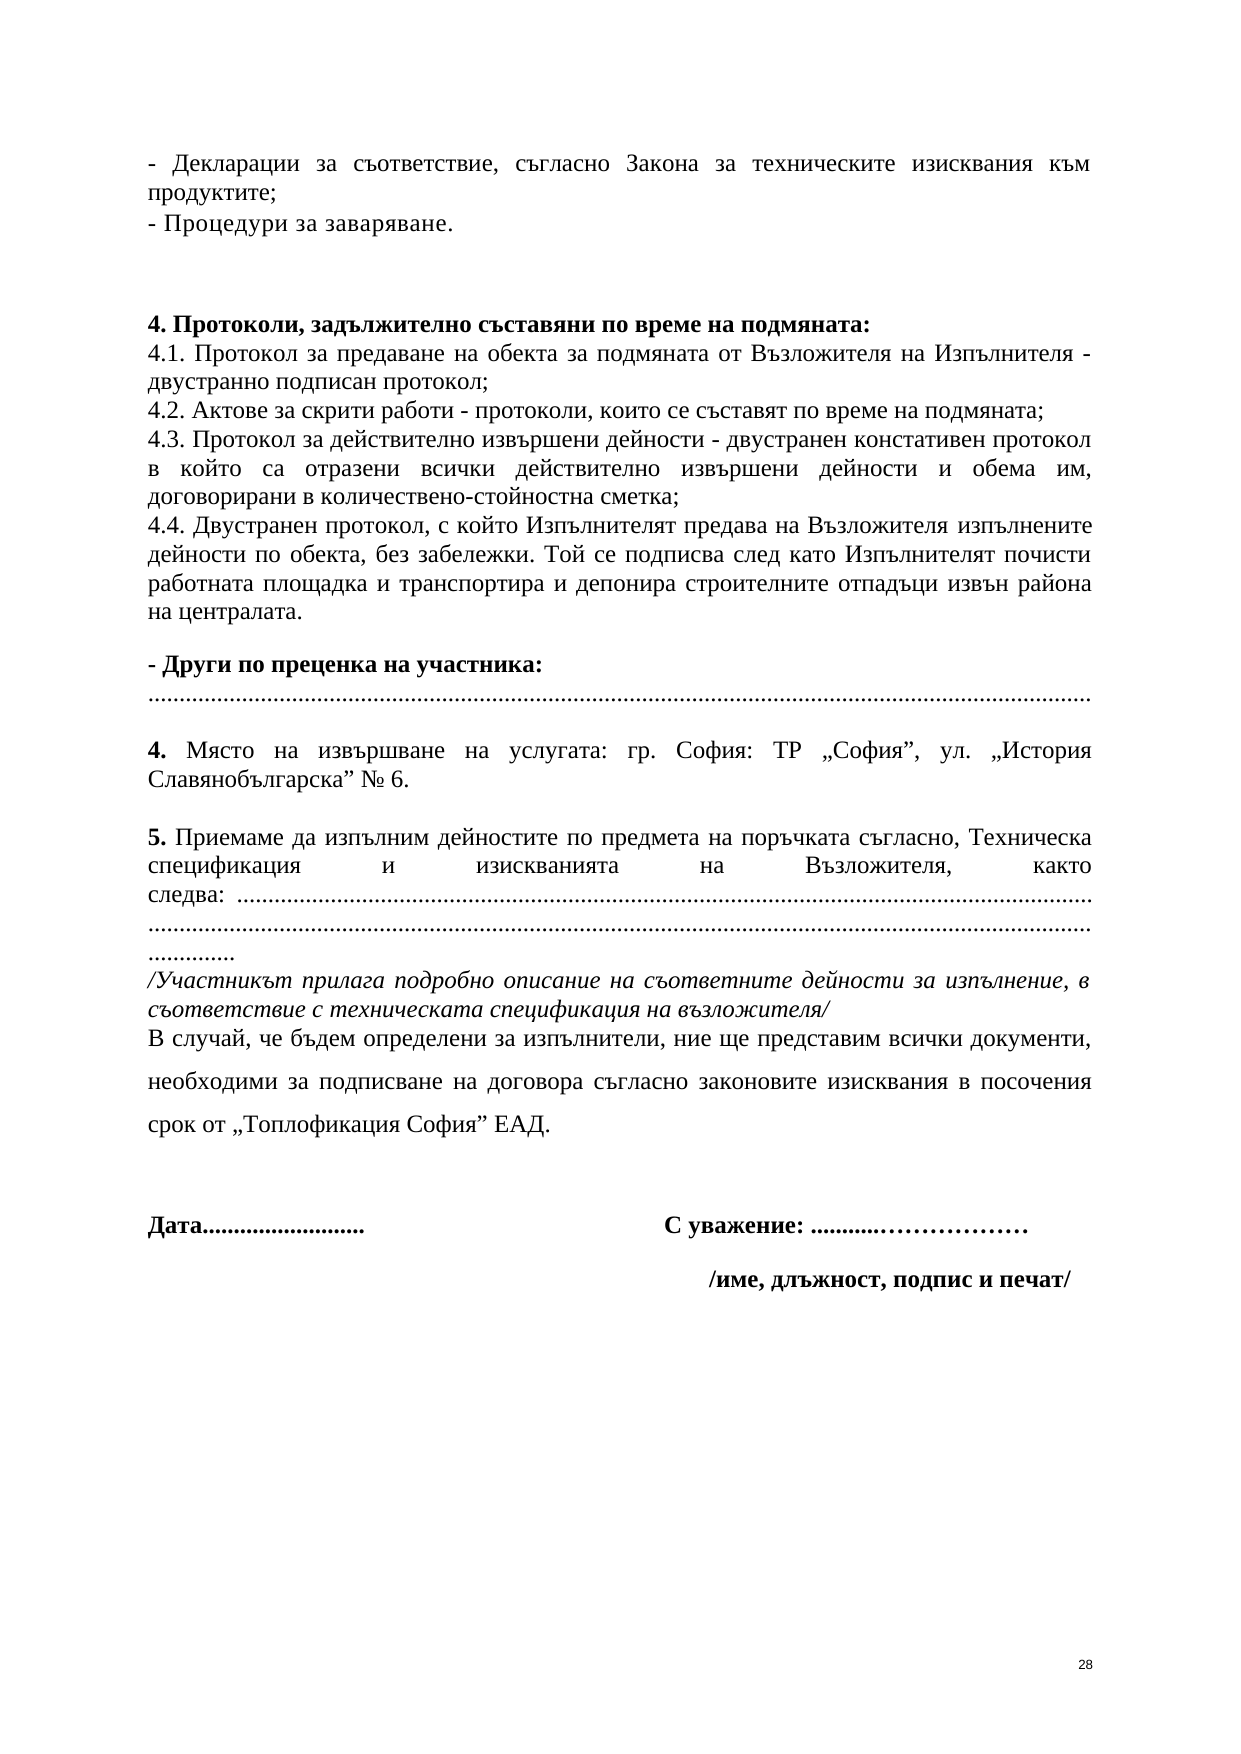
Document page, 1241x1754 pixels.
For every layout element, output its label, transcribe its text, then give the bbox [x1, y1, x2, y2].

text /Участникът прилага подробно описание на съответните дейности за изпълнение, в съответствие с техническата спецификация на възложителя/ [148, 965, 1093, 1023]
text В случай, че бъдем определени за изпълнители, ние ще представим всички документи, необходими за подписване на договора съгласно законовите изисквания в посочения срок от „Топлофикация София” ЕАД. [148, 1023, 1093, 1152]
text Дата.......................... С уважение: ...........……………… [148, 1210, 1093, 1238]
text 5. Приемаме да изпълним дейностите по предмета на поръчката съгласно, Техническа спецификация и изискванията на Възложителя, както следва: .............................................................................................................................................................................................................................................................................................................. [148, 822, 1093, 965]
text 4.1. Протокол за предаване на обекта за подмяната от Възложителя на Изпълнителя - двустранно подписан протокол; [148, 338, 1093, 395]
text - Декларации за съответствие, съгласно Закона за техническите изисквания към продуктите; [148, 148, 1091, 206]
text 4. Място на извършване на услугата: гр. София: ТР „София”, ул. „История Славянобългарска” № 6. [148, 735, 1093, 793]
text - Процедури за заваряване. [148, 208, 1093, 237]
text 4.2. Актове за скрити работи - протоколи, които се съставят по време на подмяната; [148, 395, 1093, 424]
text 4.3. Протокол за действително извършени дейности - двустранен констативен протокол в който са отразени всички действително извършени дейности и обема им, договорирани в количествено-стойностна сметка; [148, 424, 1093, 510]
text - Други по преценка на участника: [148, 649, 1093, 678]
text 4.4. Двустранен протокол, с който Изпълнителят предава на Възложителя изпълнените дейности по обекта, без забележки. Той се подписва след като Изпълнителят почисти работната площадка и транспортира и депонира строителните отпадъци извън района на централата. [148, 510, 1093, 625]
text ....................................................................................................................................................... [148, 678, 1093, 707]
text 4. Протоколи, задължително съставяни по време на подмяната: [148, 309, 1093, 338]
text /име, длъжност, подпис и печат/ [148, 1264, 1093, 1292]
